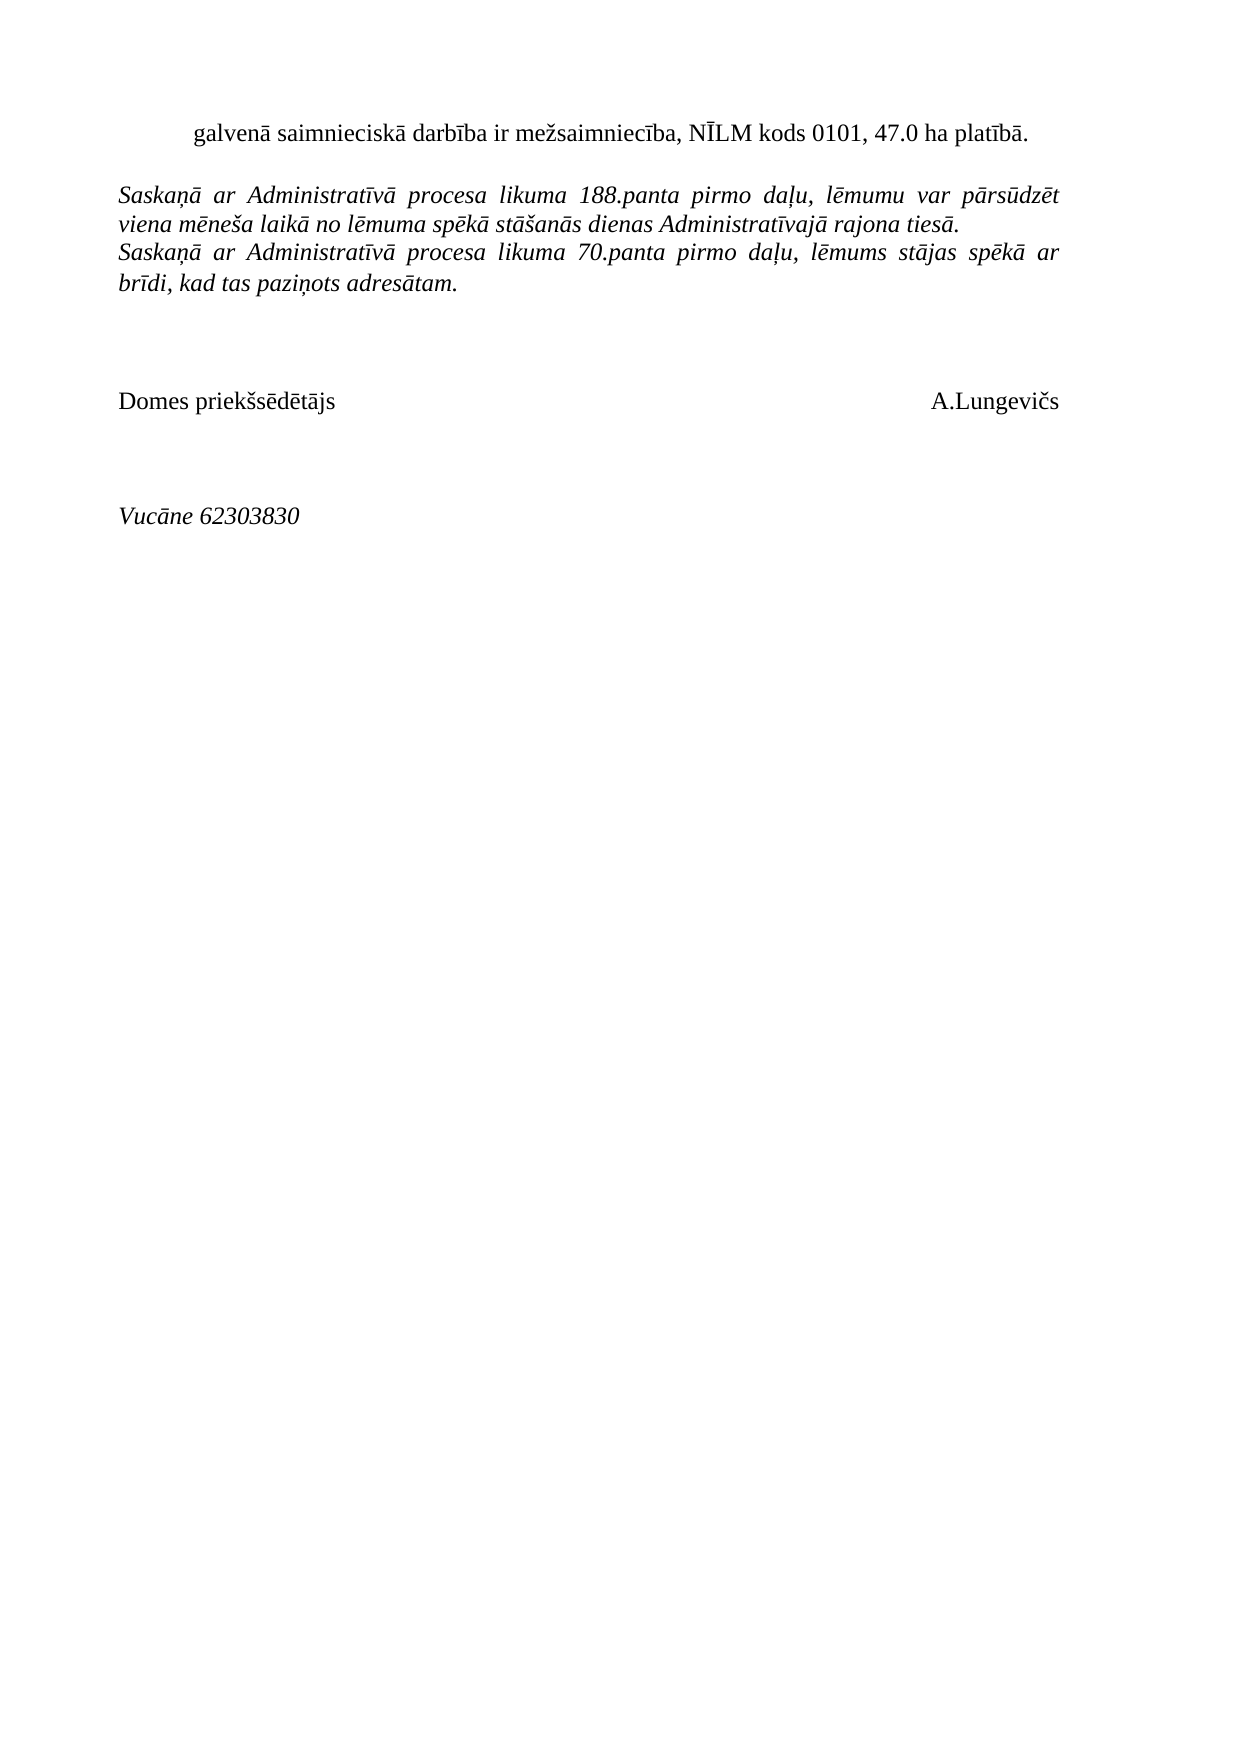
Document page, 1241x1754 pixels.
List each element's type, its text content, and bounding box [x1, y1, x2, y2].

text Saskaņā ar Administratīvā procesa likuma 188.panta pirmo daļu, lēmumu var pārsūdzēt viena mēneša laikā no lēmuma spēkā stāšanās dienas Administratīvajā rajona tiesā. [118, 180, 1063, 237]
text Vucāne 62303830 [118, 501, 1063, 529]
text Saskaņā ar Administratīvā procesa likuma 70.panta pirmo daļu, lēmums stājas spēkā ar brīdi, kad tas paziņots adresātam. [118, 237, 1063, 297]
text Domes priekšsēdētājs A.Lungevičs [118, 386, 1063, 414]
